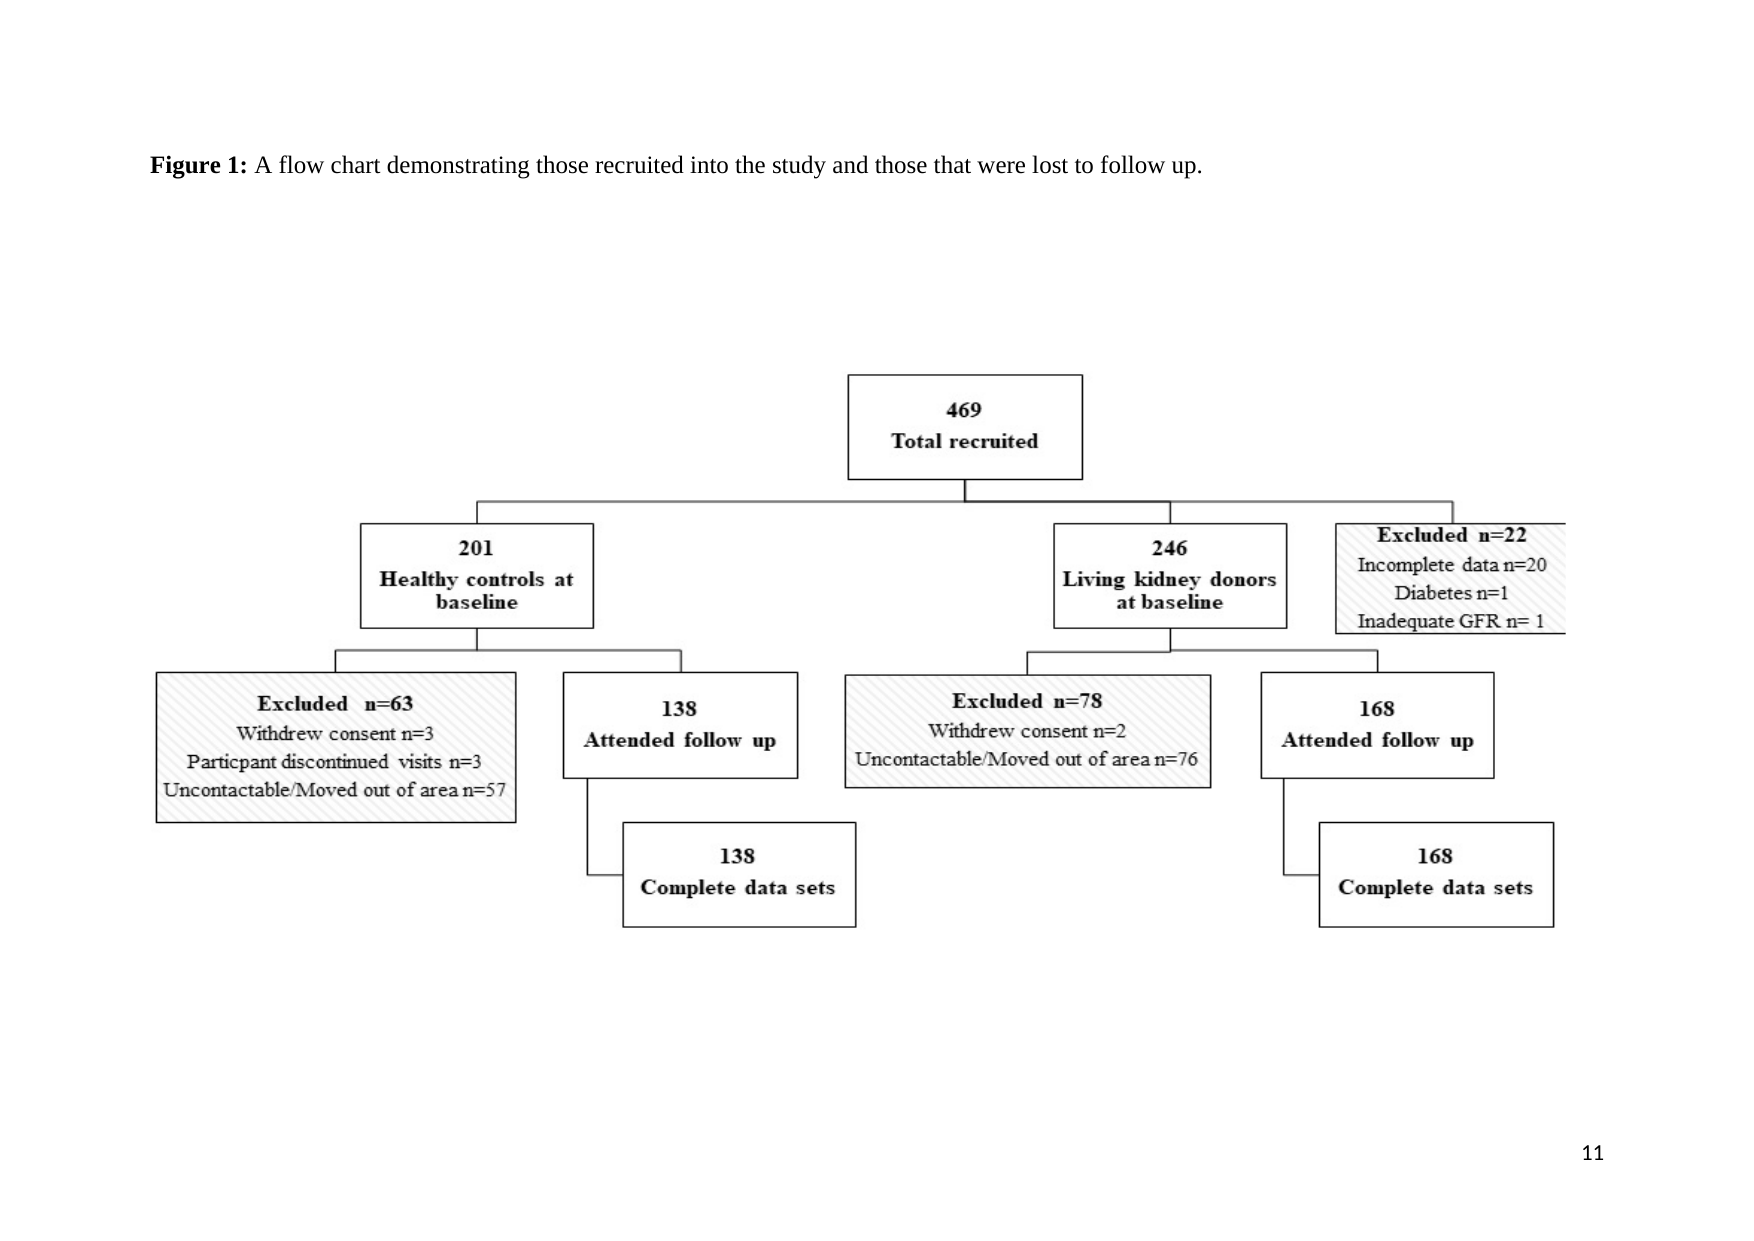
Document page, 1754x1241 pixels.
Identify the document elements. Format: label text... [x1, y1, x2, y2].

picture [150, 211, 1565, 1087]
text Figure 1: A flow chart demonstrating those recruited into the study and those that were lost to follow up. [150, 150, 1604, 179]
